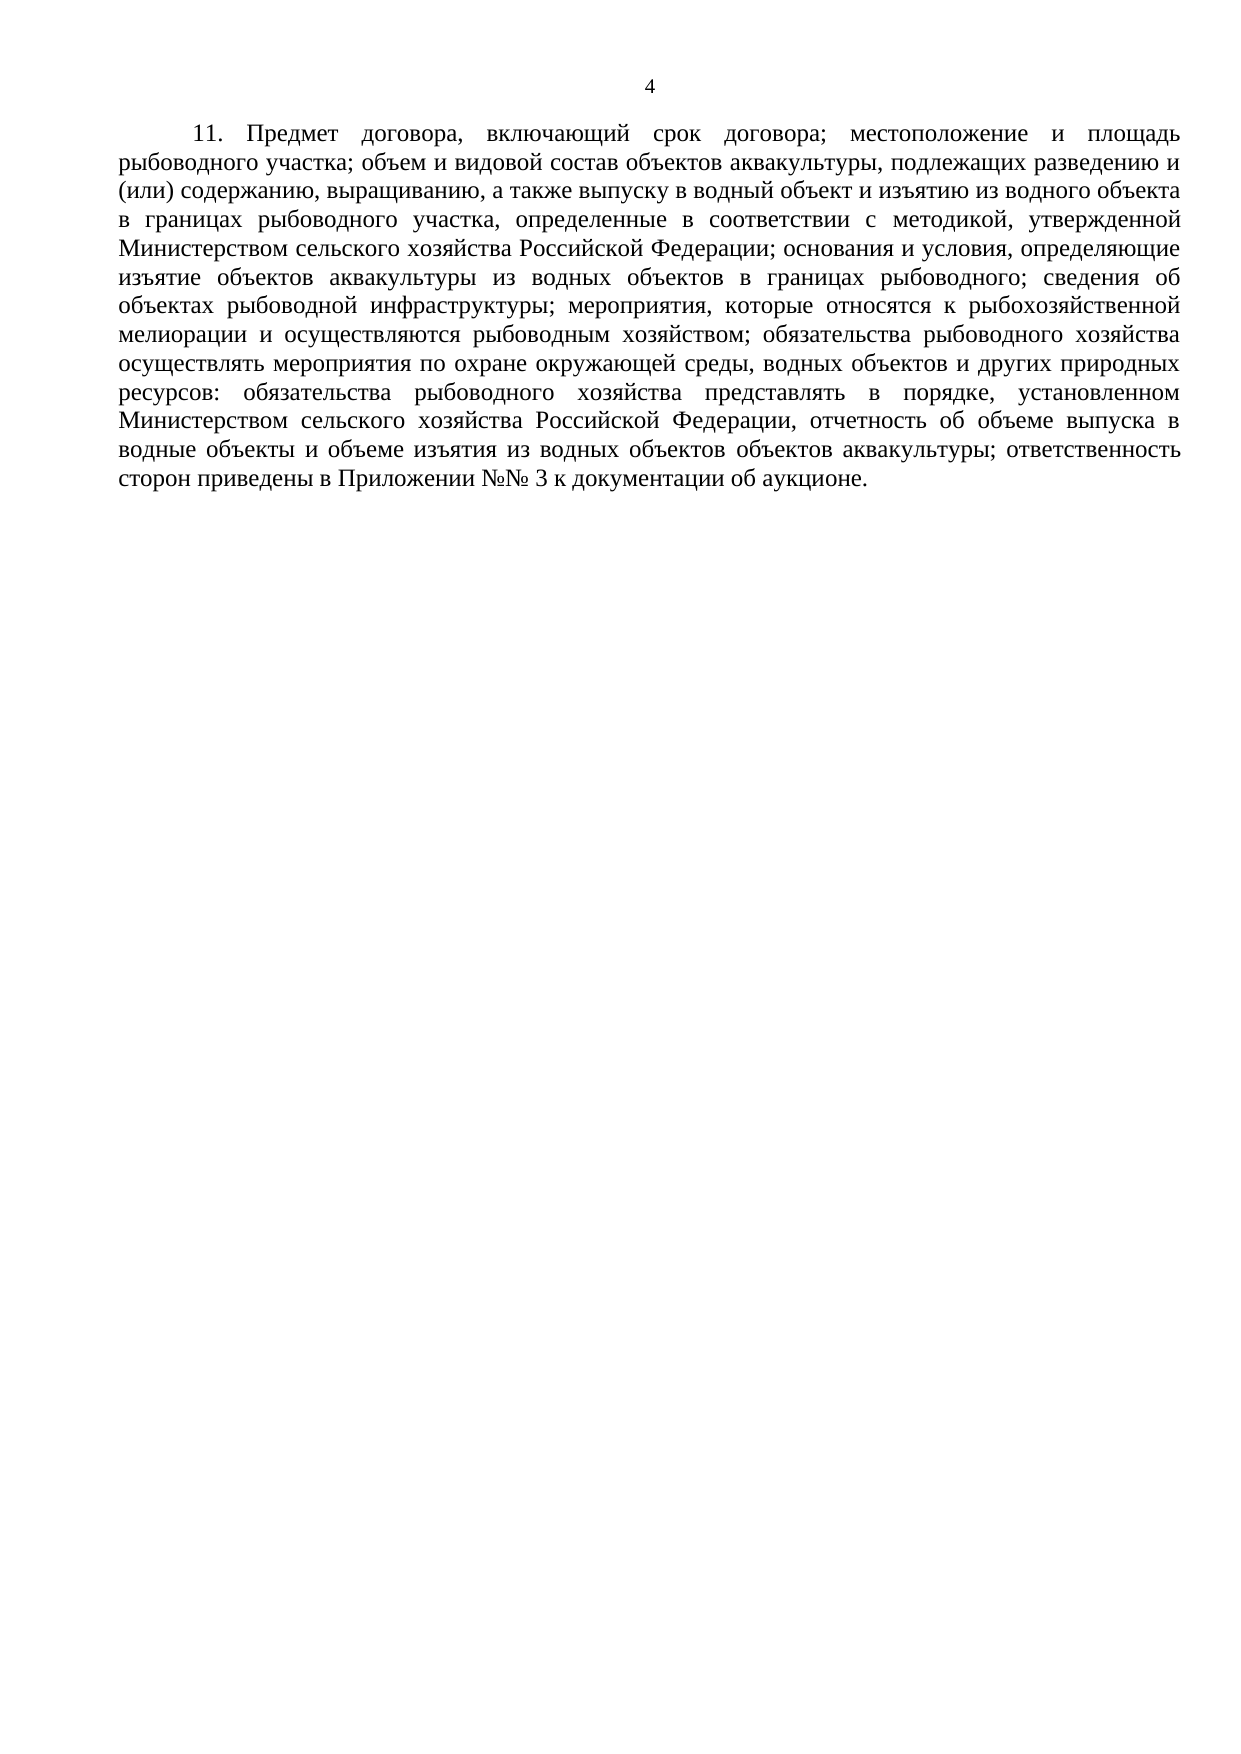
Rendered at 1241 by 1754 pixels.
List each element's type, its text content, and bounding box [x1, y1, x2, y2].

text 11. Предмет договора, включающий срок договора; местоположение и площадь рыбоводного участка; объем и видовой состав объектов аквакультуры, подлежащих разведению и (или) содержанию, выращиванию, а также выпуску в водный объект и изъятию из водного объекта в границах рыбоводного участка, определенные в соответствии с методикой, утвержденной Министерством сельского хозяйства Российской Федерации; основания и условия, определяющие изъятие объектов аквакультуры из водных объектов в границах рыбоводного; сведения об объектах рыбоводной инфраструктуры; мероприятия, которые относятся к рыбохозяйственной мелиорации и осуществляются рыбоводным хозяйством; обязательства рыбоводного хозяйства осуществлять мероприятия по охране окружающей среды, водных объектов и других природных ресурсов: обязательства рыбоводного хозяйства представлять в порядке, установленном Министерством сельского хозяйства Российской Федерации, отчетность об объеме выпуска в водные объекты и объеме изъятия из водных объектов объектов аквакультуры; ответственность сторон приведены в Приложении №№ 3 к документации об аукционе. [118, 118, 1181, 492]
